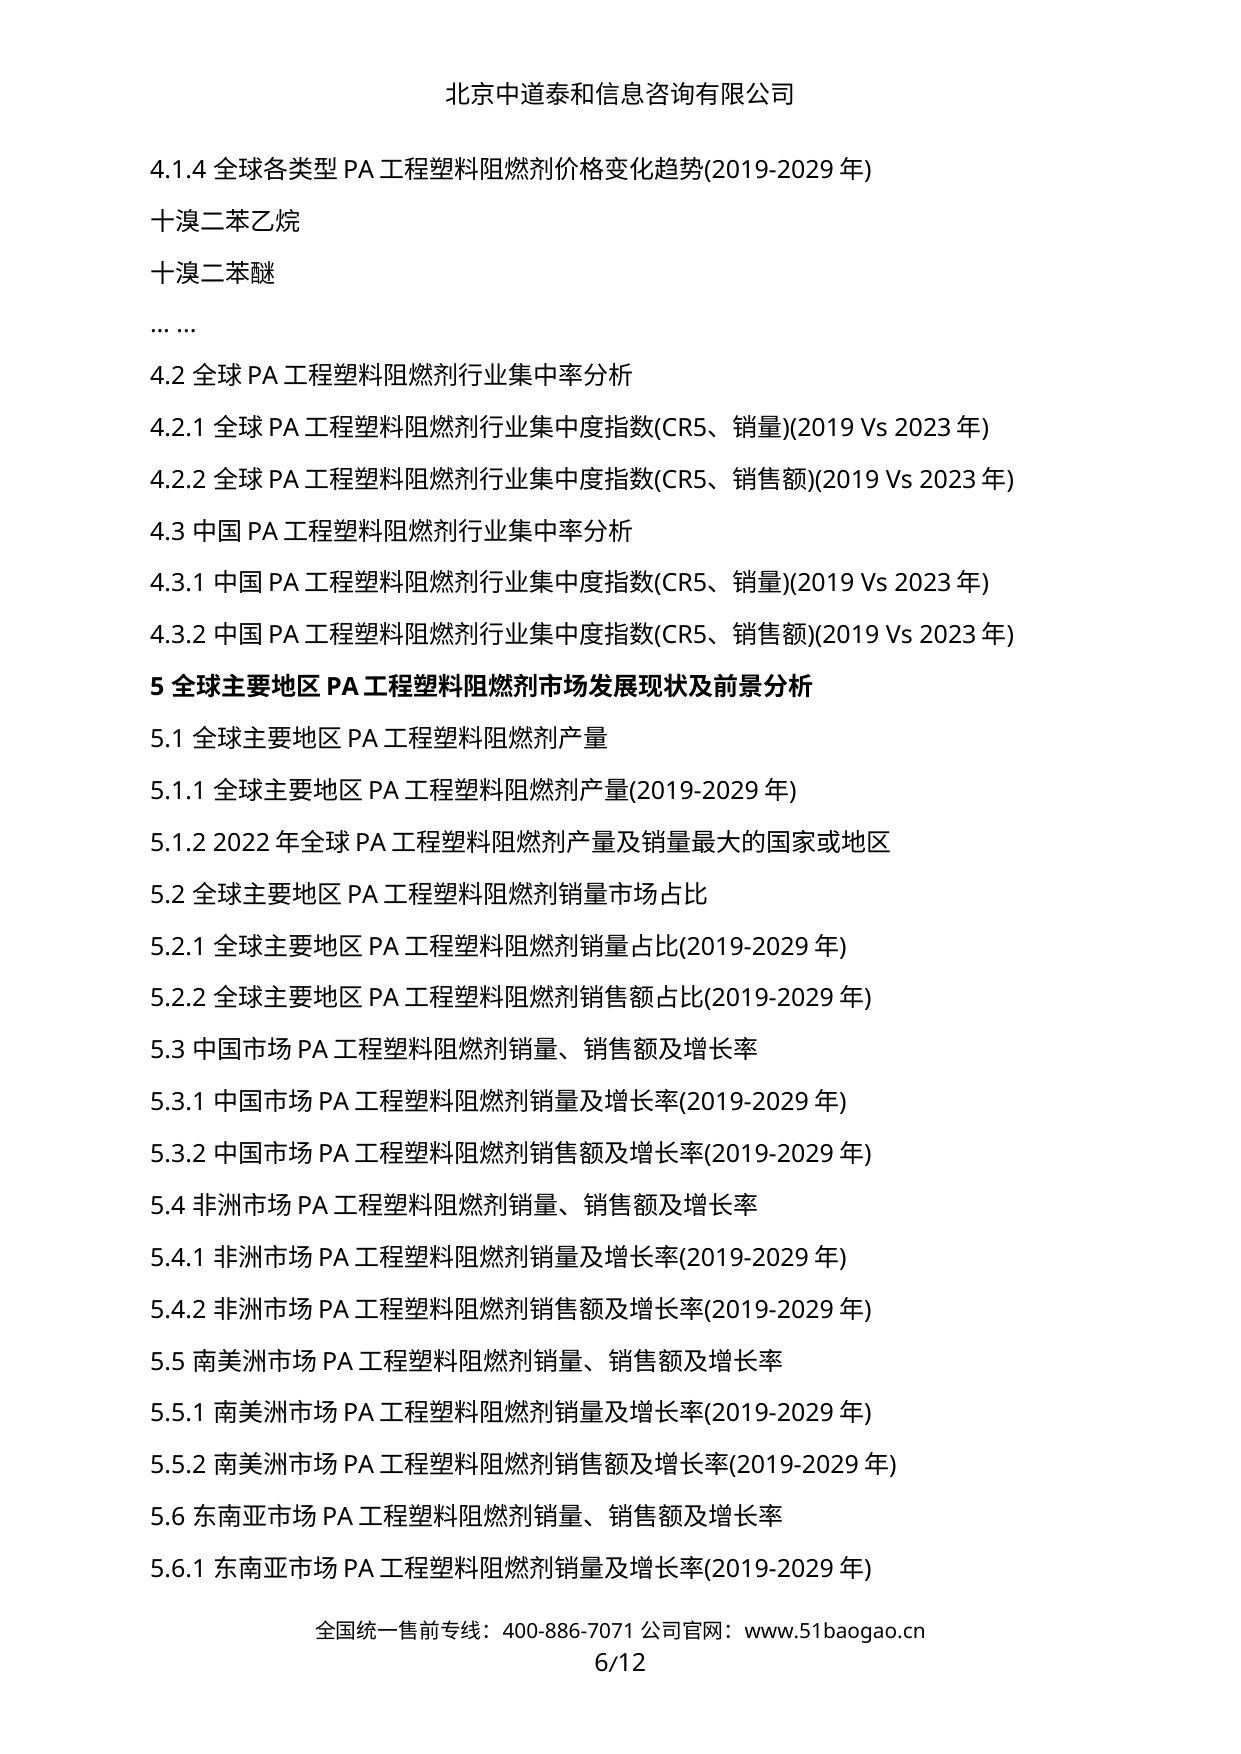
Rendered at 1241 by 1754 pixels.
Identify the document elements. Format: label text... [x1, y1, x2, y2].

text 4.3.2 中国PA工程塑料阻燃剂行业集中度指数(CR5、销售额)(2019 Vs 2023年) [150, 615, 1090, 651]
text 5.6 东南亚市场PA工程塑料阻燃剂销量、销售额及增长率 [150, 1497, 1090, 1533]
text 5.1 全球主要地区PA工程塑料阻燃剂产量 [150, 718, 1090, 755]
text 5.5.2 南美洲市场PA工程塑料阻燃剂销售额及增长率(2019-2029年) [150, 1445, 1090, 1481]
text … ... [150, 306, 1090, 340]
text 4.3 中国PA工程塑料阻燃剂行业集中率分析 [150, 511, 1090, 547]
text 十溴二苯醚 [150, 254, 1090, 290]
text 5.3.1 中国市场PA工程塑料阻燃剂销量及增长率(2019-2029年) [150, 1082, 1090, 1118]
text 十溴二苯乙烷 [150, 202, 1090, 238]
text 5.4.2 非洲市场PA工程塑料阻燃剂销售额及增长率(2019-2029年) [150, 1289, 1090, 1325]
text 4.3.1 中国PA工程塑料阻燃剂行业集中度指数(CR5、销量)(2019 Vs 2023年) [150, 563, 1090, 599]
text 5.3 中国市场PA工程塑料阻燃剂销量、销售额及增长率 [150, 1030, 1090, 1066]
text 5.2 全球主要地区PA工程塑料阻燃剂销量市场占比 [150, 874, 1090, 910]
text 5.1.2 2022年全球PA工程塑料阻燃剂产量及销量最大的国家或地区 [150, 822, 1090, 858]
text 4.2.2 全球PA工程塑料阻燃剂行业集中度指数(CR5、销售额)(2019 Vs 2023年) [150, 459, 1090, 495]
text 4.2.1 全球PA工程塑料阻燃剂行业集中度指数(CR5、销量)(2019 Vs 2023年) [150, 407, 1090, 443]
text 5 全球主要地区PA工程塑料阻燃剂市场发展现状及前景分析 [150, 667, 1090, 703]
text 5.2.2 全球主要地区PA工程塑料阻燃剂销售额占比(2019-2029年) [150, 978, 1090, 1014]
text 5.2.1 全球主要地区PA工程塑料阻燃剂销量占比(2019-2029年) [150, 926, 1090, 962]
text 5.3.2 中国市场PA工程塑料阻燃剂销售额及增长率(2019-2029年) [150, 1133, 1090, 1170]
text 5.4.1 非洲市场PA工程塑料阻燃剂销量及增长率(2019-2029年) [150, 1237, 1090, 1273]
text 4.1.4 全球各类型PA工程塑料阻燃剂价格变化趋势(2019-2029年) [150, 150, 1090, 186]
text 5.5 南美洲市场PA工程塑料阻燃剂销量、销售额及增长率 [150, 1341, 1090, 1377]
text 5.5.1 南美洲市场PA工程塑料阻燃剂销量及增长率(2019-2029年) [150, 1393, 1090, 1429]
text 5.6.1 东南亚市场PA工程塑料阻燃剂销量及增长率(2019-2029年) [150, 1548, 1090, 1585]
text 4.2 全球PA工程塑料阻燃剂行业集中率分析 [150, 355, 1090, 392]
text 5.4 非洲市场PA工程塑料阻燃剂销量、销售额及增长率 [150, 1185, 1090, 1222]
text 5.1.1 全球主要地区PA工程塑料阻燃剂产量(2019-2029年) [150, 770, 1090, 807]
